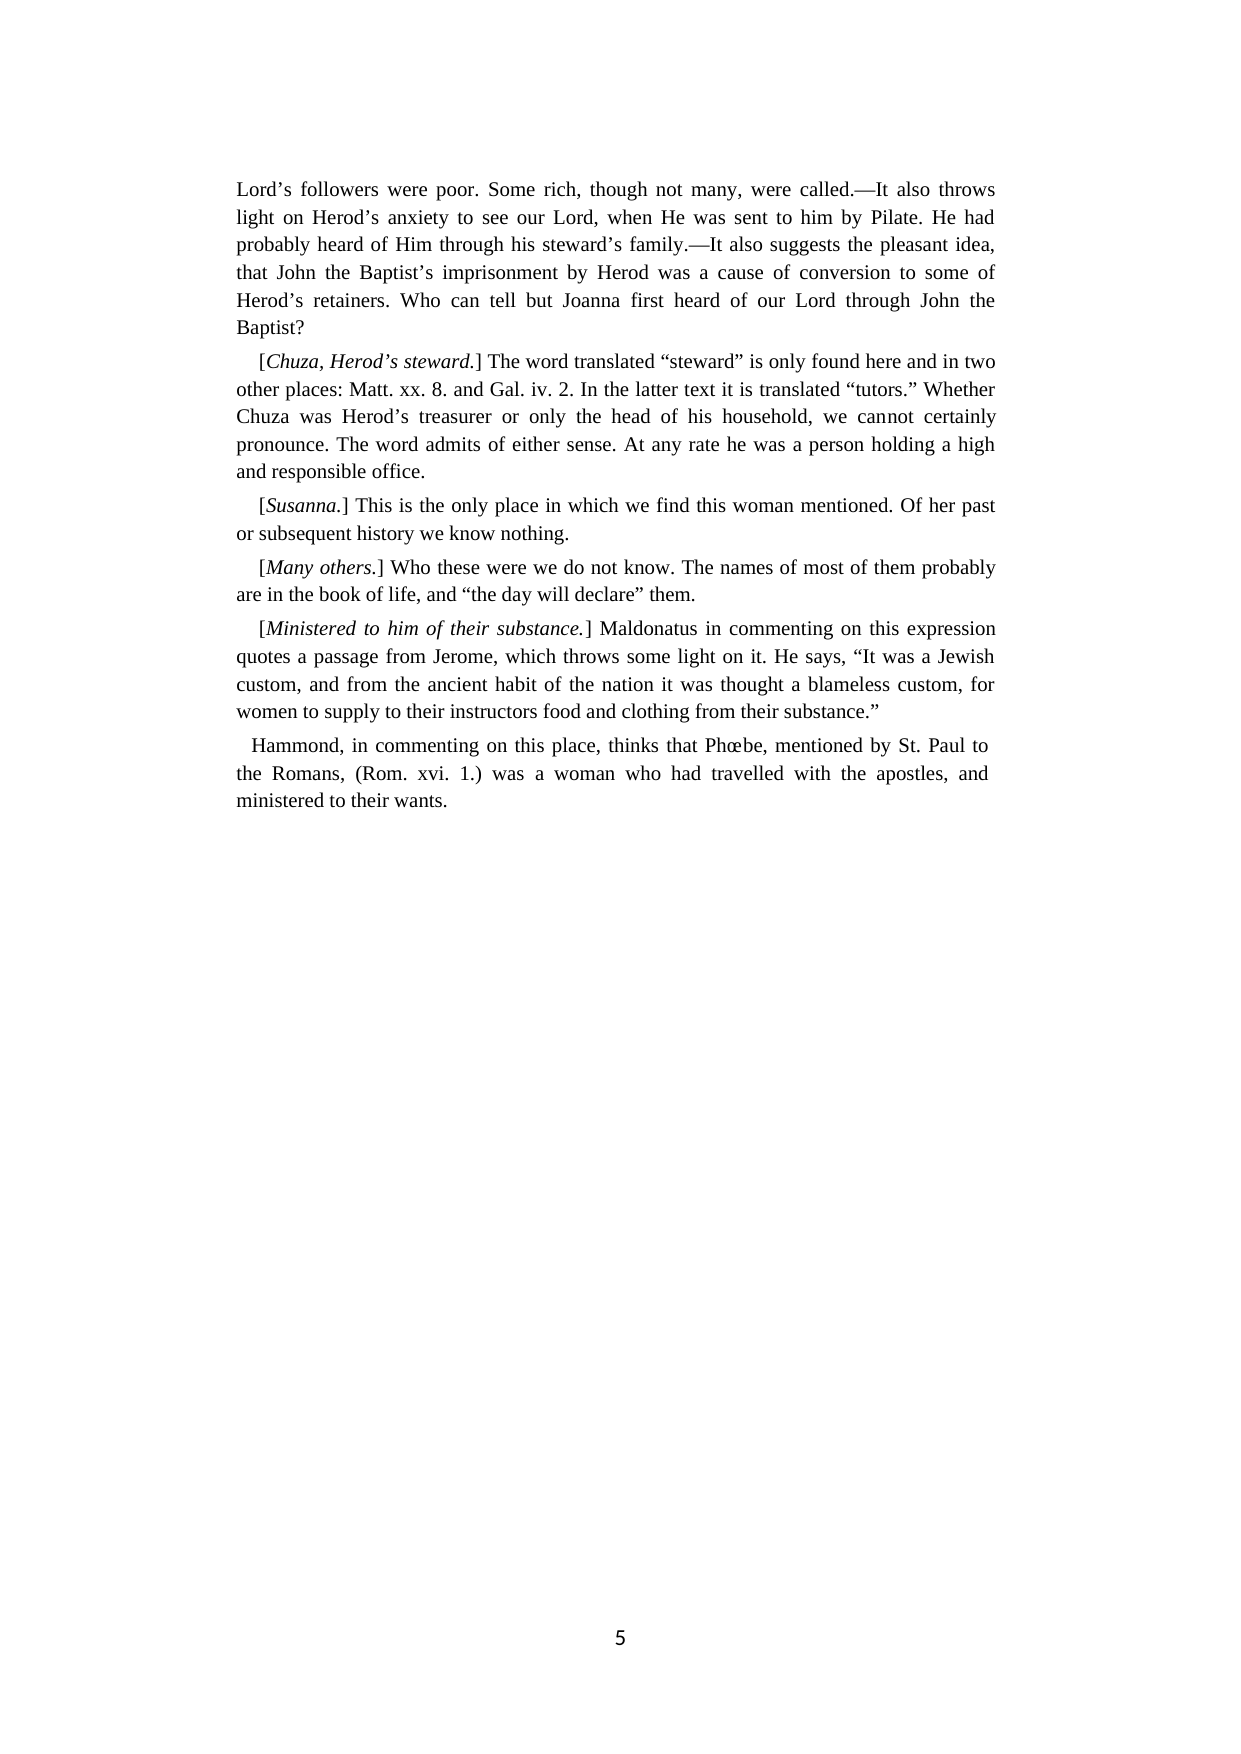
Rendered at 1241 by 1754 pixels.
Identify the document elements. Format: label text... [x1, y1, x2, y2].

text [Susanna.] This is the only place in which we find this woman mentioned. Of her past or subsequent history we know nothing. [236, 493, 996, 545]
text [Ministered to him of their substance.] Maldonatus in commenting on this expression quotes a passage from Jerome, which throws some light on it. He says, “It was a Jewish custom, and from the ancient habit of the nation it was thought a blameless custom, for women to supply to their instructors food and clothing from their substance.” [236, 616, 996, 723]
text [221, 177, 996, 339]
text [Many others.] Who these were we do not know. The names of most of them probably are in the book of life, and “the day will declare” them. [236, 555, 996, 606]
text [Chuza, Herod’s steward.] The word translated “steward” is only found here and in two other places: Matt. xx. 8. and Gal. iv. 2. In the latter text it is translated “tutors.” Whether Chuza was Herod’s treasurer or only the head of his household, we cannot certainly pronounce. The word admits of either sense. At any rate he was a person holding a high and responsible office. [236, 349, 996, 483]
text Hammond, in commenting on this place, thinks that Phœbe, mentioned by St. Paul to the Romans, (Rom. xvi. 1.) was a woman who had travelled with the apostles, and ministered to their wants. [236, 733, 989, 812]
